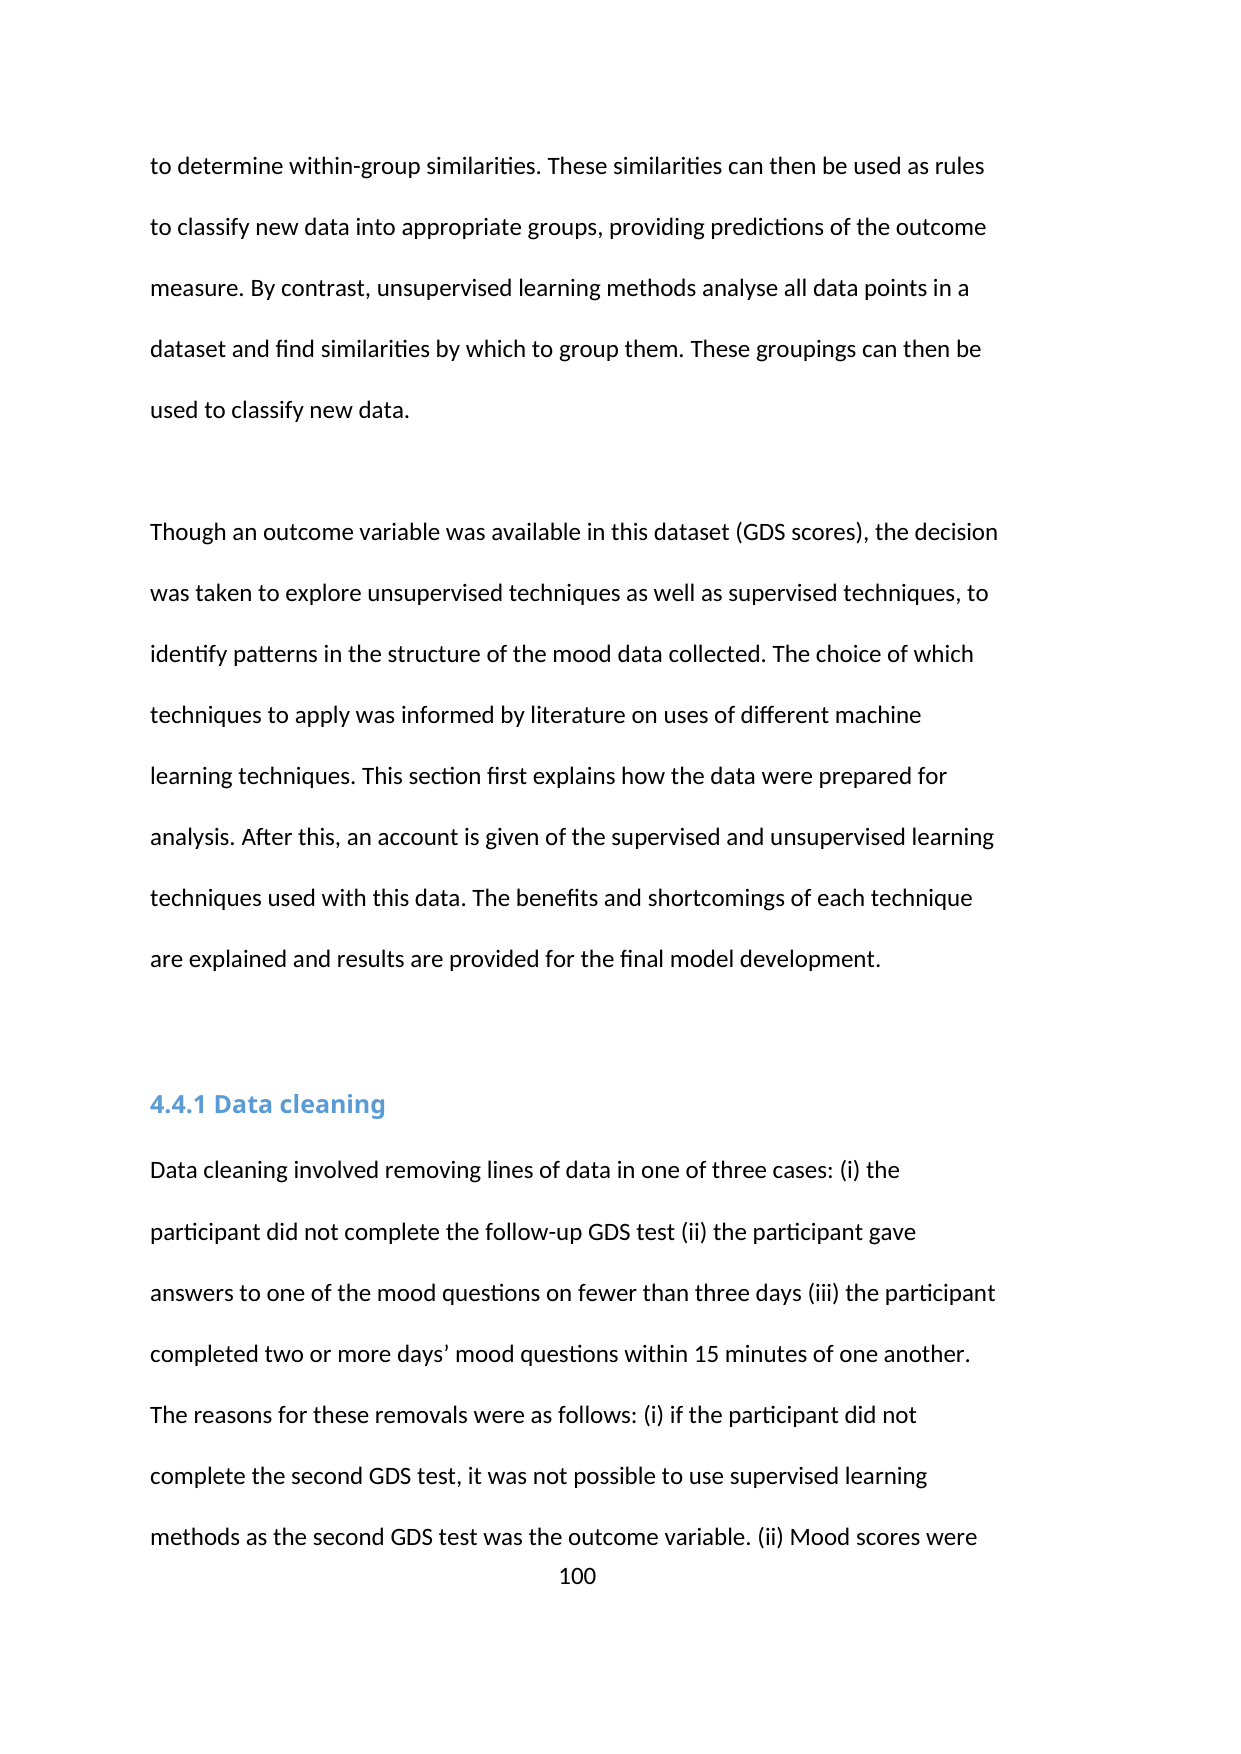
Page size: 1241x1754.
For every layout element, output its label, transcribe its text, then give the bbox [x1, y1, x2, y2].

text Though an outcome variable was available in this dataset (GDS scores), the decision was taken to explore unsupervised techniques as well as supervised techniques, to identify patterns in the structure of the mood data collected. The choice of which techniques to apply was informed by literature on uses of different machine learning techniques. This section first explains how the data were prepared for analysis. After this, an account is given of the supervised and unsupervised learning techniques used with this data. The benefits and shortcomings of each technique are explained and results are provided for the final model development. [150, 516, 1004, 974]
subtitle 4.4.1 Data cleaning [150, 1086, 1004, 1121]
